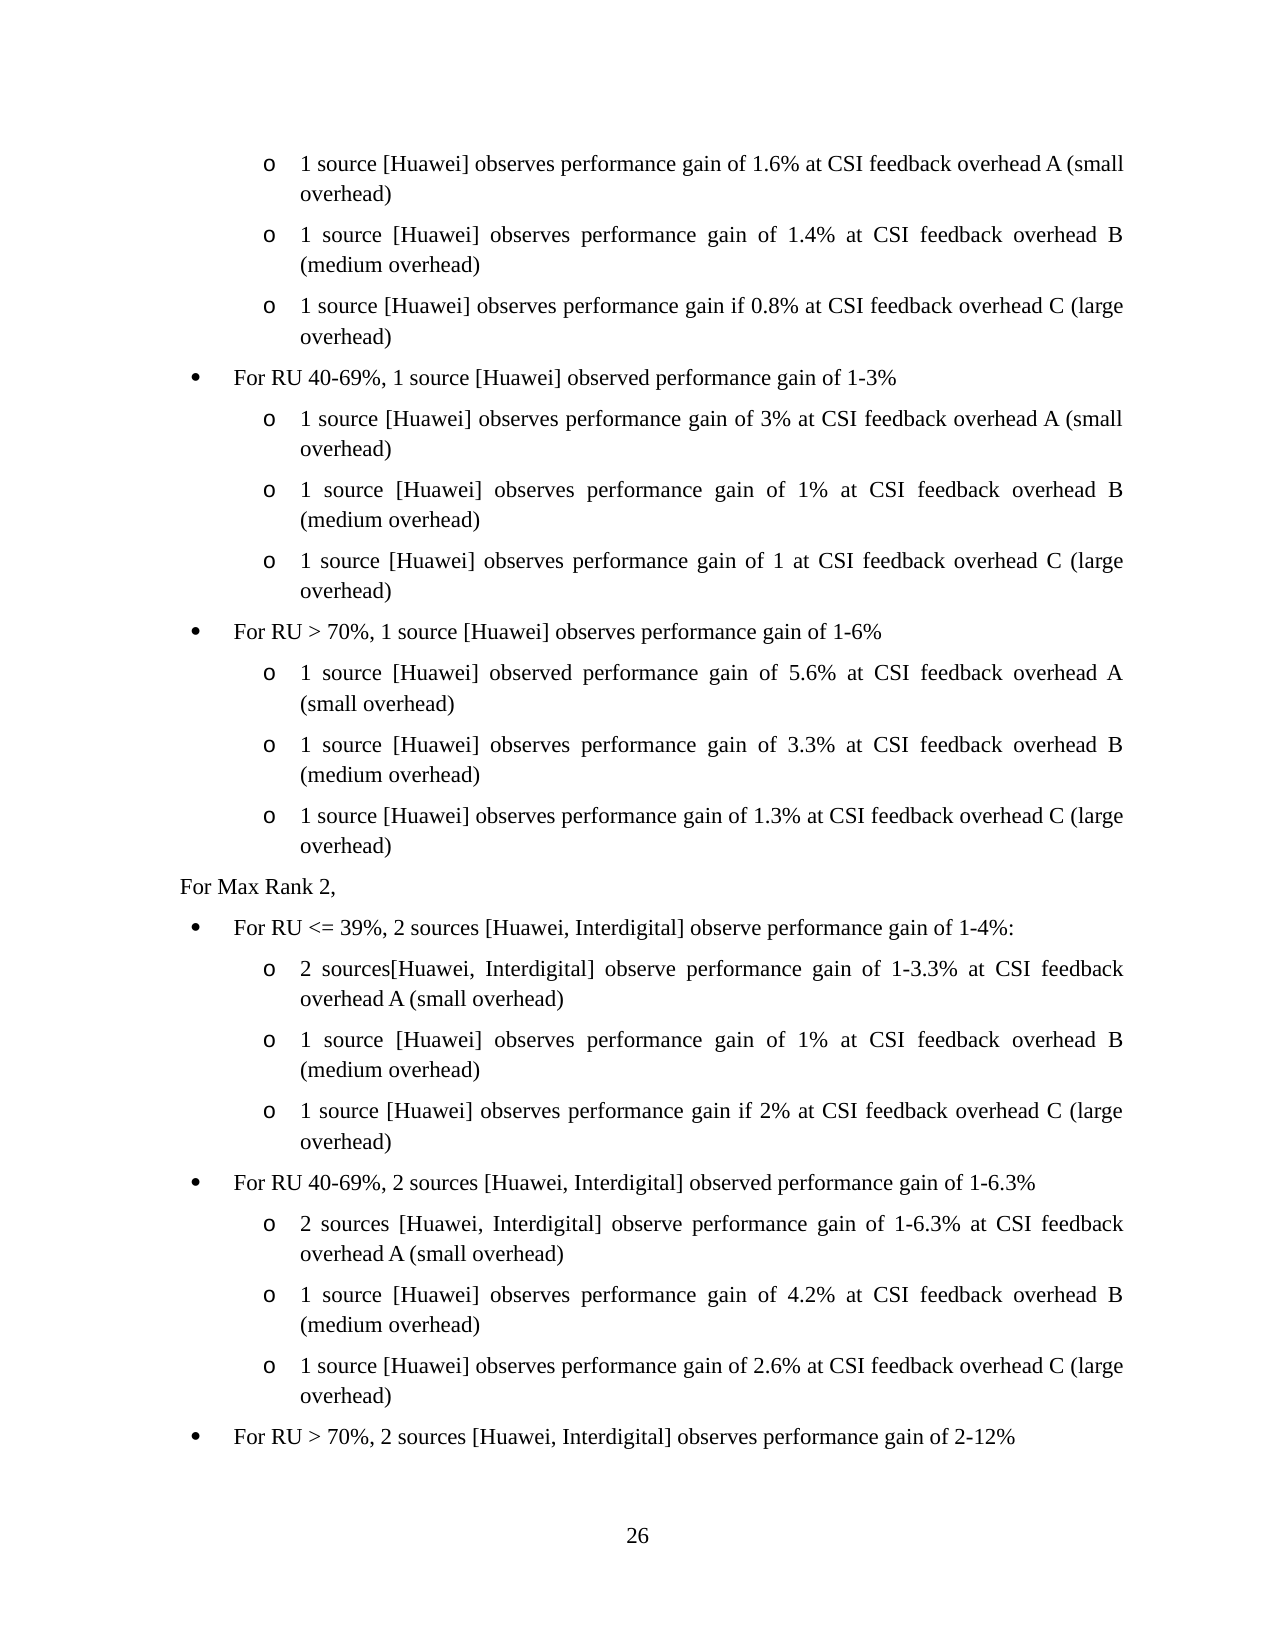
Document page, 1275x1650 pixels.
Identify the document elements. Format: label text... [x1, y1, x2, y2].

list 1 source [Huawei] observes performance gain of 1.3% at CSI feedback overhead C (large overhead) [262, 802, 1125, 858]
list For RU <= 39%, 2 sources [Huawei, Interdigital] observe performance gain of 1-4%: [192, 914, 1125, 940]
list 2 sources [Huawei, Interdigital] observe performance gain of 1-6.3% at CSI feedback overhead A (small overhead) [262, 1210, 1125, 1266]
list 1 source [Huawei] observes performance gain of 2.6% at CSI feedback overhead C (large overhead) [262, 1352, 1125, 1409]
list 1 source [Huawei] observes performance gain of 1 at CSI feedback overhead C (large overhead) [262, 547, 1125, 604]
list 1 source [Huawei] observed performance gain of 5.6% at CSI feedback overhead A (small overhead) [262, 659, 1125, 716]
list For RU > 70%, 2 sources [Huawei, Interdigital] observes performance gain of 2-12% [192, 1423, 1125, 1450]
list 1 source [Huawei] observes performance gain of 4.2% at CSI feedback overhead B (medium overhead) [262, 1281, 1125, 1338]
text For Max Rank 2, [179, 873, 1125, 899]
list 1 source [Huawei] observes performance gain of 1% at CSI feedback overhead B (medium overhead) [262, 476, 1125, 533]
list 1 source [Huawei] observes performance gain if 2% at CSI feedback overhead C (large overhead) [262, 1097, 1125, 1154]
list For RU > 70%, 1 source [Huawei] observes performance gain of 1-6% [192, 618, 1125, 645]
list For RU 40-69%, 1 source [Huawei] observed performance gain of 1-3% [192, 364, 1125, 390]
list 1 source [Huawei] observes performance gain of 1% at CSI feedback overhead B (medium overhead) [262, 1026, 1125, 1083]
list 1 source [Huawei] observes performance gain if 0.8% at CSI feedback overhead C (large overhead) [262, 292, 1125, 349]
list 2 sources[Huawei, Interdigital] observe performance gain of 1-3.3% at CSI feedback overhead A (small overhead) [262, 955, 1125, 1012]
list 1 source [Huawei] observes performance gain of 3.3% at CSI feedback overhead B (medium overhead) [262, 731, 1125, 787]
list For RU 40-69%, 2 sources [Huawei, Interdigital] observed performance gain of 1-6.3% [192, 1169, 1125, 1195]
list 1 source [Huawei] observes performance gain of 3% at CSI feedback overhead A (small overhead) [262, 405, 1125, 461]
list 1 source [Huawei] observes performance gain of 1.6% at CSI feedback overhead A (small overhead) [262, 150, 1125, 207]
list 1 source [Huawei] observes performance gain of 1.4% at CSI feedback overhead B (medium overhead) [262, 221, 1125, 278]
